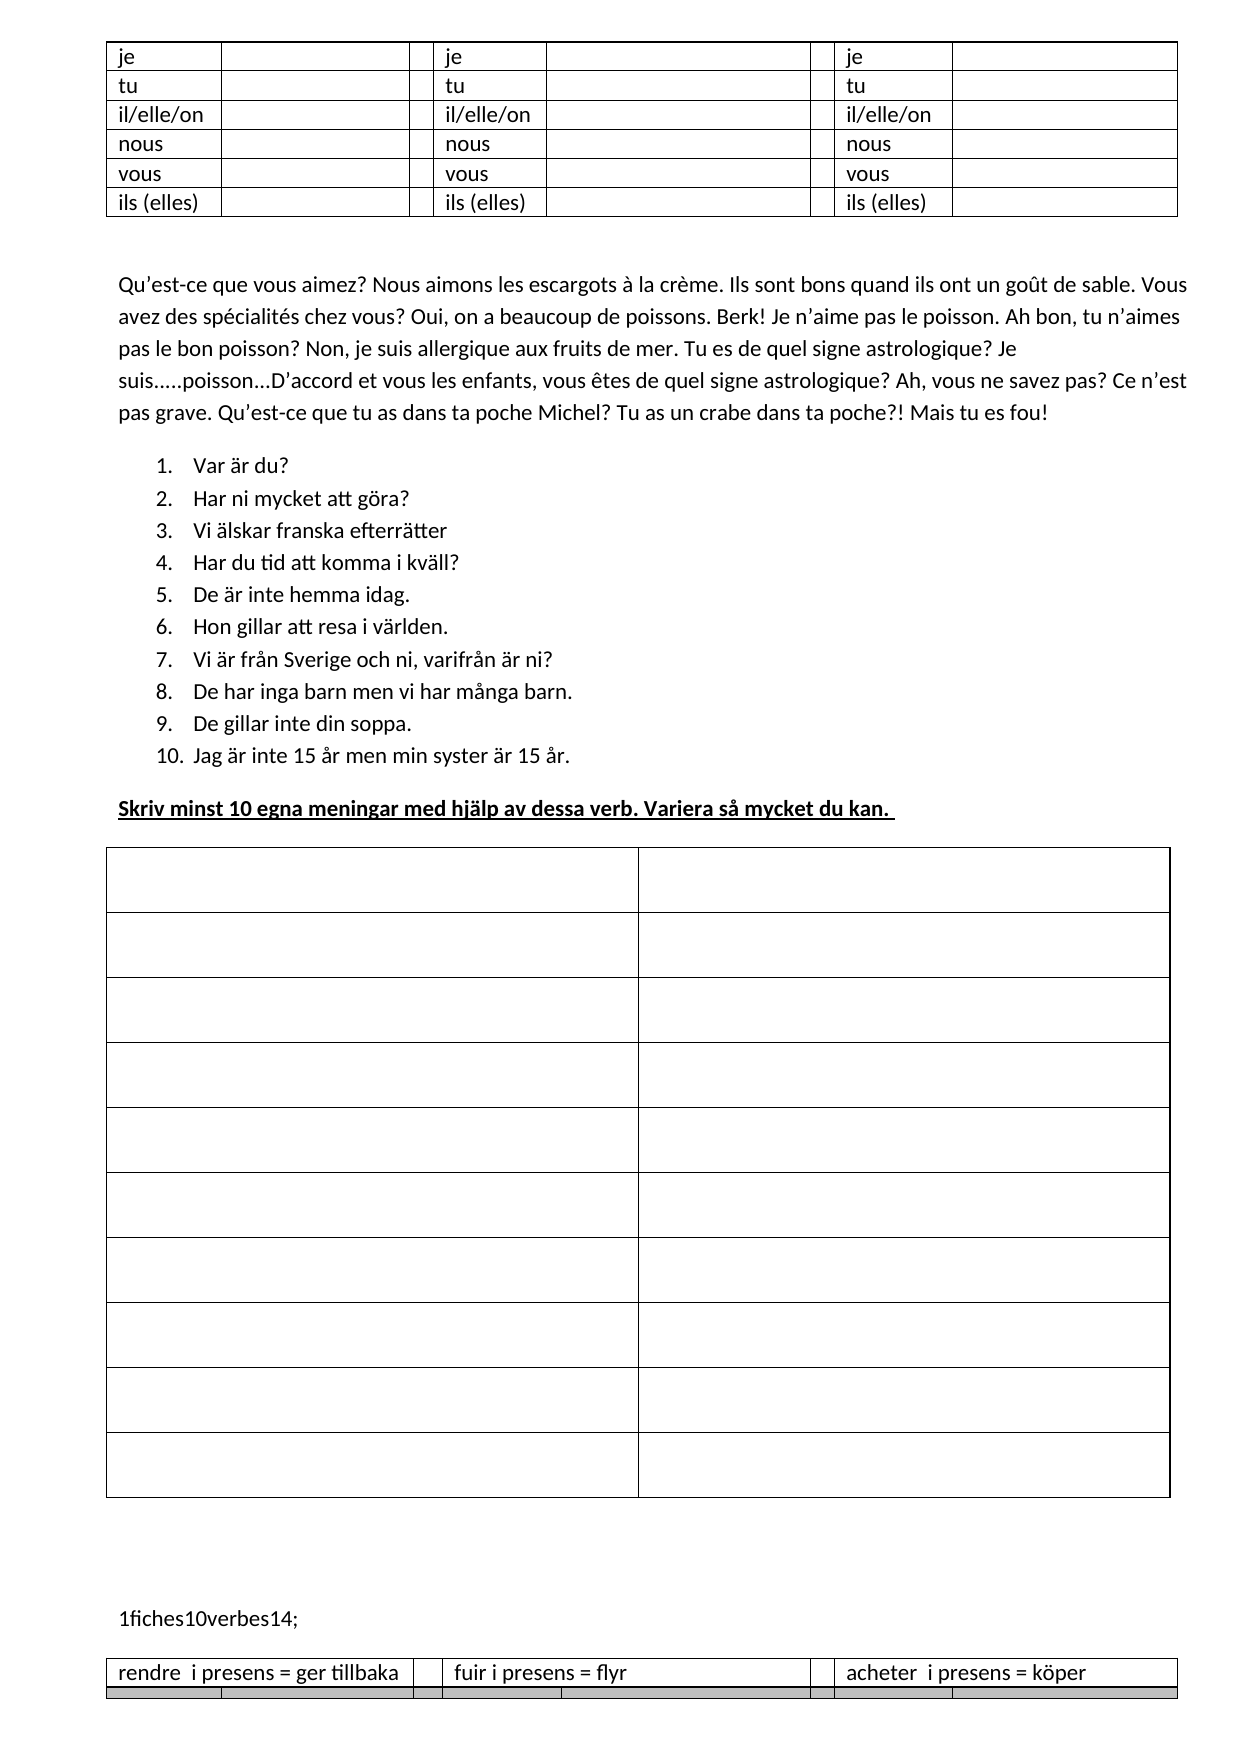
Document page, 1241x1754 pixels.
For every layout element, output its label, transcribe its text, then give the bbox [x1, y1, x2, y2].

list Har du tid att komma i kväll? [156, 548, 1199, 576]
table_cell je [107, 43, 221, 70]
list Har ni mycket att göra? [156, 484, 1199, 512]
table_cell [107, 1043, 638, 1107]
table_cell [639, 913, 1169, 977]
table_cell [410, 71, 433, 99]
table_cell [547, 130, 810, 158]
text Qu’est-ce que vous aimez? Nous aimons les escargots à la crème. Ils sont bons quand ils ont un goût de sable. Vous avez des spécialités chez vous? Oui, on a beaucoup de poissons. Berk! Je n’aime pas le poisson. Ah bon, tu n’aimes pas le bon poisson? Non, je suis allergique aux fruits de mer. Tu es de quel signe astrologique? Je suis.....poisson...D’accord et vous les enfants, vous êtes de quel signe astrologique? Ah, vous ne savez pas? Ce n’est pas grave. Qu’est-ce que tu as dans ta poche Michel? Tu as un crabe dans ta poche?! Mais tu es fou! [118, 270, 1199, 427]
table_cell [811, 43, 834, 70]
table_cell [222, 188, 409, 216]
table_cell [953, 159, 1177, 187]
list Hon gillar att resa i världen. [156, 612, 1199, 641]
table_cell [222, 71, 409, 99]
list De har inga barn men vi har många barn. [156, 677, 1199, 705]
table_cell [547, 43, 810, 70]
table_header acheter i presens = köper [835, 1659, 1177, 1686]
table_cell [547, 188, 810, 216]
table_cell [410, 188, 433, 216]
table_cell [107, 1688, 221, 1698]
table_cell [410, 130, 433, 158]
list Jag är inte 15 år men min syster är 15 år. [156, 741, 1199, 769]
table_cell vous [835, 159, 952, 187]
table_cell tu [434, 71, 546, 99]
table_cell [639, 1108, 1169, 1172]
table_cell [953, 188, 1177, 216]
table_cell [811, 159, 834, 187]
table_cell [547, 159, 810, 187]
table_cell [107, 1433, 638, 1497]
table_cell [222, 1688, 413, 1698]
table_cell [639, 1368, 1169, 1432]
table_cell il/elle/on [107, 101, 221, 128]
table_cell il/elle/on [835, 101, 952, 128]
table_cell [639, 1173, 1169, 1237]
text 1fiches10verbes14; [118, 1604, 1199, 1632]
table_cell [562, 1688, 810, 1698]
table_cell [222, 130, 409, 158]
table_cell [443, 1688, 561, 1698]
table_cell [107, 978, 638, 1042]
table_cell [953, 71, 1177, 99]
table_cell [107, 1173, 638, 1237]
table_cell vous [107, 159, 221, 187]
table_cell [410, 101, 433, 128]
table_cell ils (elles) [434, 188, 546, 216]
table_cell [107, 913, 638, 977]
table_cell nous [835, 130, 952, 158]
table_header fuir i presens = flyr [443, 1659, 810, 1686]
table_cell [639, 1303, 1169, 1367]
table_cell [107, 1108, 638, 1172]
table_cell [639, 978, 1169, 1042]
list Vi är från Sverige och ni, varifrån är ni? [156, 645, 1199, 673]
table_header [811, 1659, 834, 1686]
table_cell [811, 1688, 834, 1698]
table_cell [222, 159, 409, 187]
table_header rendre i presens = ger tillbaka [107, 1659, 413, 1686]
list Var är du? [156, 452, 1199, 479]
table_cell vous [434, 159, 546, 187]
table_cell [410, 43, 433, 70]
table_cell [222, 43, 409, 70]
table_cell il/elle/on [434, 101, 546, 128]
table_cell [811, 188, 834, 216]
table_cell tu [835, 71, 952, 99]
table_cell [811, 101, 834, 128]
table_cell tu [107, 71, 221, 99]
table_cell [639, 1043, 1169, 1107]
table_cell je [434, 43, 546, 70]
table_cell [410, 159, 433, 187]
table_cell [835, 1688, 952, 1698]
list De gillar inte din soppa. [156, 709, 1199, 737]
table_cell [639, 1433, 1169, 1497]
table_cell [811, 71, 834, 99]
list Vi älskar franska efterrätter [156, 516, 1199, 544]
table_header [639, 848, 1169, 912]
table_cell nous [434, 130, 546, 158]
table_header [107, 848, 638, 912]
table_cell [953, 1688, 1177, 1698]
text Skriv minst 10 egna meningar med hjälp av dessa verb. Variera så mycket du kan. [118, 794, 1199, 822]
table_cell [107, 1238, 638, 1302]
table_cell [222, 101, 409, 128]
table_cell ils (elles) [107, 188, 221, 216]
table_cell nous [107, 130, 221, 158]
table_cell [414, 1688, 442, 1698]
table_cell [811, 130, 834, 158]
list De är inte hemma idag. [156, 580, 1199, 608]
table_cell je [835, 43, 952, 70]
table_cell [107, 1303, 638, 1367]
table_cell [547, 101, 810, 128]
table_cell [639, 1238, 1169, 1302]
table_cell [547, 71, 810, 99]
table_cell [107, 1368, 638, 1432]
table_cell [953, 130, 1177, 158]
table_cell [953, 101, 1177, 128]
table_cell ils (elles) [835, 188, 952, 216]
table_header [414, 1659, 442, 1686]
table_cell [953, 43, 1177, 70]
